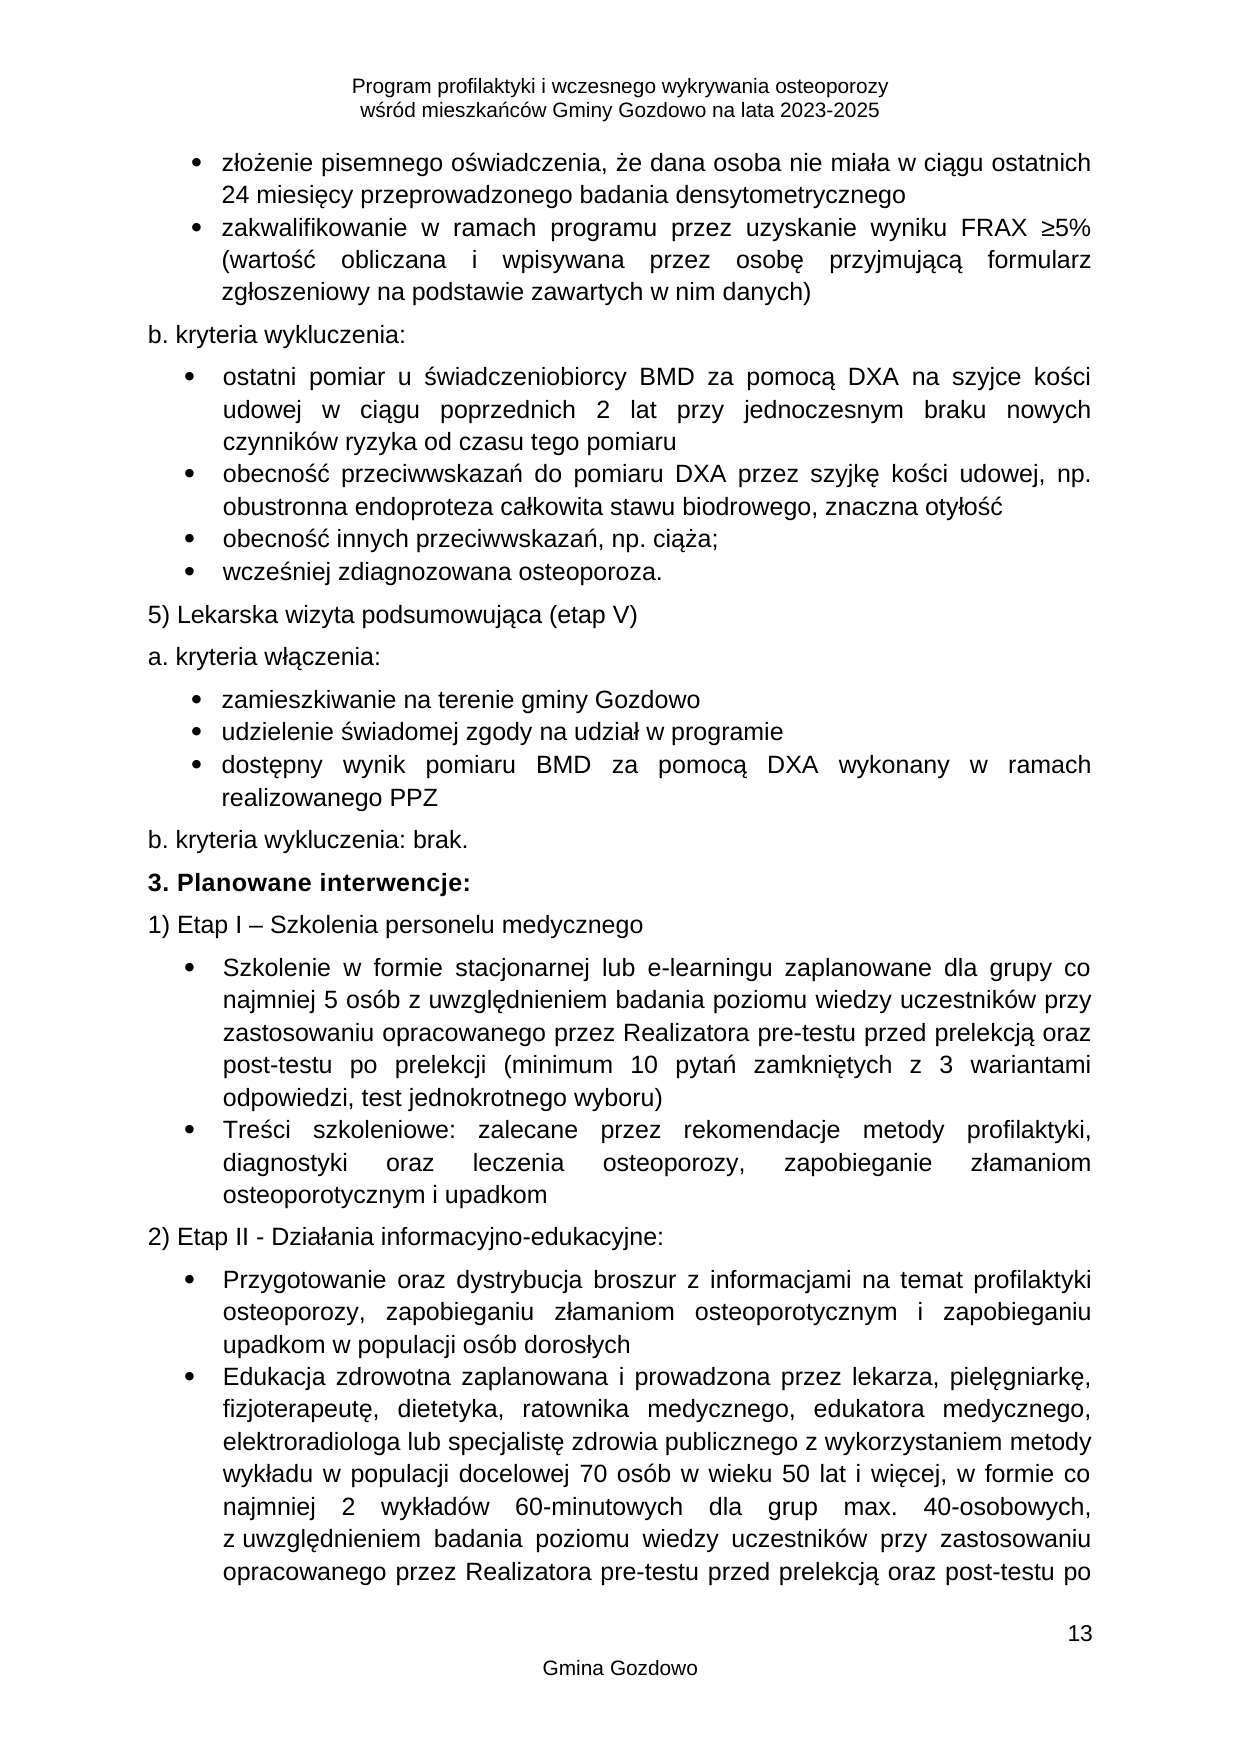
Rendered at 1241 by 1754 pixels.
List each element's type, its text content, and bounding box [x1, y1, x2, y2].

list wcześniej zdiagnozowana osteoporoza. [185, 557, 1093, 586]
list Treści szkoleniowe: zalecane przez rekomendacje metody profilaktyki, diagnostyki oraz leczenia osteoporozy, zapobieganie złamaniom osteoporotycznym i upadkom [185, 1115, 1093, 1209]
text 2) Etap II - Działania informacyjno-edukacyjne: [148, 1222, 1093, 1251]
text 5) Lekarska wizyta podsumowująca (etap V) [148, 600, 1093, 629]
list dostępny wynik pomiaru BMD za pomocą DXA wykonany w ramach realizowanego PPZ [192, 750, 1093, 811]
list obecność innych przeciwwskazań, np. ciąża; [185, 524, 1093, 553]
list zamieszkiwanie na terenie gminy Gozdowo [192, 685, 1093, 714]
text 1) Etap I – Szkolenia personelu medycznego [148, 911, 1093, 939]
list Przygotowanie oraz dystrybucja broszur z informacjami na temat profilaktyki osteoporozy, zapobieganiu złamaniom osteoporotycznym i zapobieganiu upadkom w populacji osób dorosłych [185, 1265, 1093, 1358]
list ostatni pomiar u świadczeniobiorcy BMD za pomocą DXA na szyjce kości udowej w ciągu poprzednich 2 lat przy jednoczesnym braku nowych czynników ryzyka od czasu tego pomiaru [185, 362, 1093, 456]
text a. kryteria włączenia: [148, 642, 1093, 671]
list złożenie pisemnego oświadczenia, że dana osoba nie miała w ciągu ostatnich 24 miesięcy przeprowadzonego badania densytometrycznego [192, 148, 1093, 209]
list zakwalifikowanie w ramach programu przez uzyskanie wyniku FRAX ≥5% (wartość obliczana i wpisywana przez osobę przyjmującą formularz zgłoszeniowy na podstawie zawartych w nim danych) [192, 212, 1093, 306]
list Szkolenie w formie stacjonarnej lub e-learningu zaplanowane dla grupy co najmniej 5 osób z uwzględnieniem badania poziomu wiedzy uczestników przy zastosowaniu opracowanego przez Realizatora pre-testu przed prelekcją oraz post-testu po prelekcji (minimum 10 pytań zamkniętych z 3 wariantami odpowiedzi, test jednokrotnego wyboru) [185, 953, 1093, 1111]
subtitle 3. Planowane interwencje: [148, 868, 1093, 896]
list udzielenie świadomej zgody na udział w programie [192, 717, 1093, 746]
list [185, 1362, 1093, 1585]
text b. kryteria wykluczenia: [148, 320, 1093, 348]
text b. kryteria wykluczenia: brak. [148, 825, 1093, 854]
list obecność przeciwwskazań do pomiaru DXA przez szyjkę kości udowej, np. obustronna endoproteza całkowita stawu biodrowego, znaczna otyłość [185, 459, 1093, 521]
